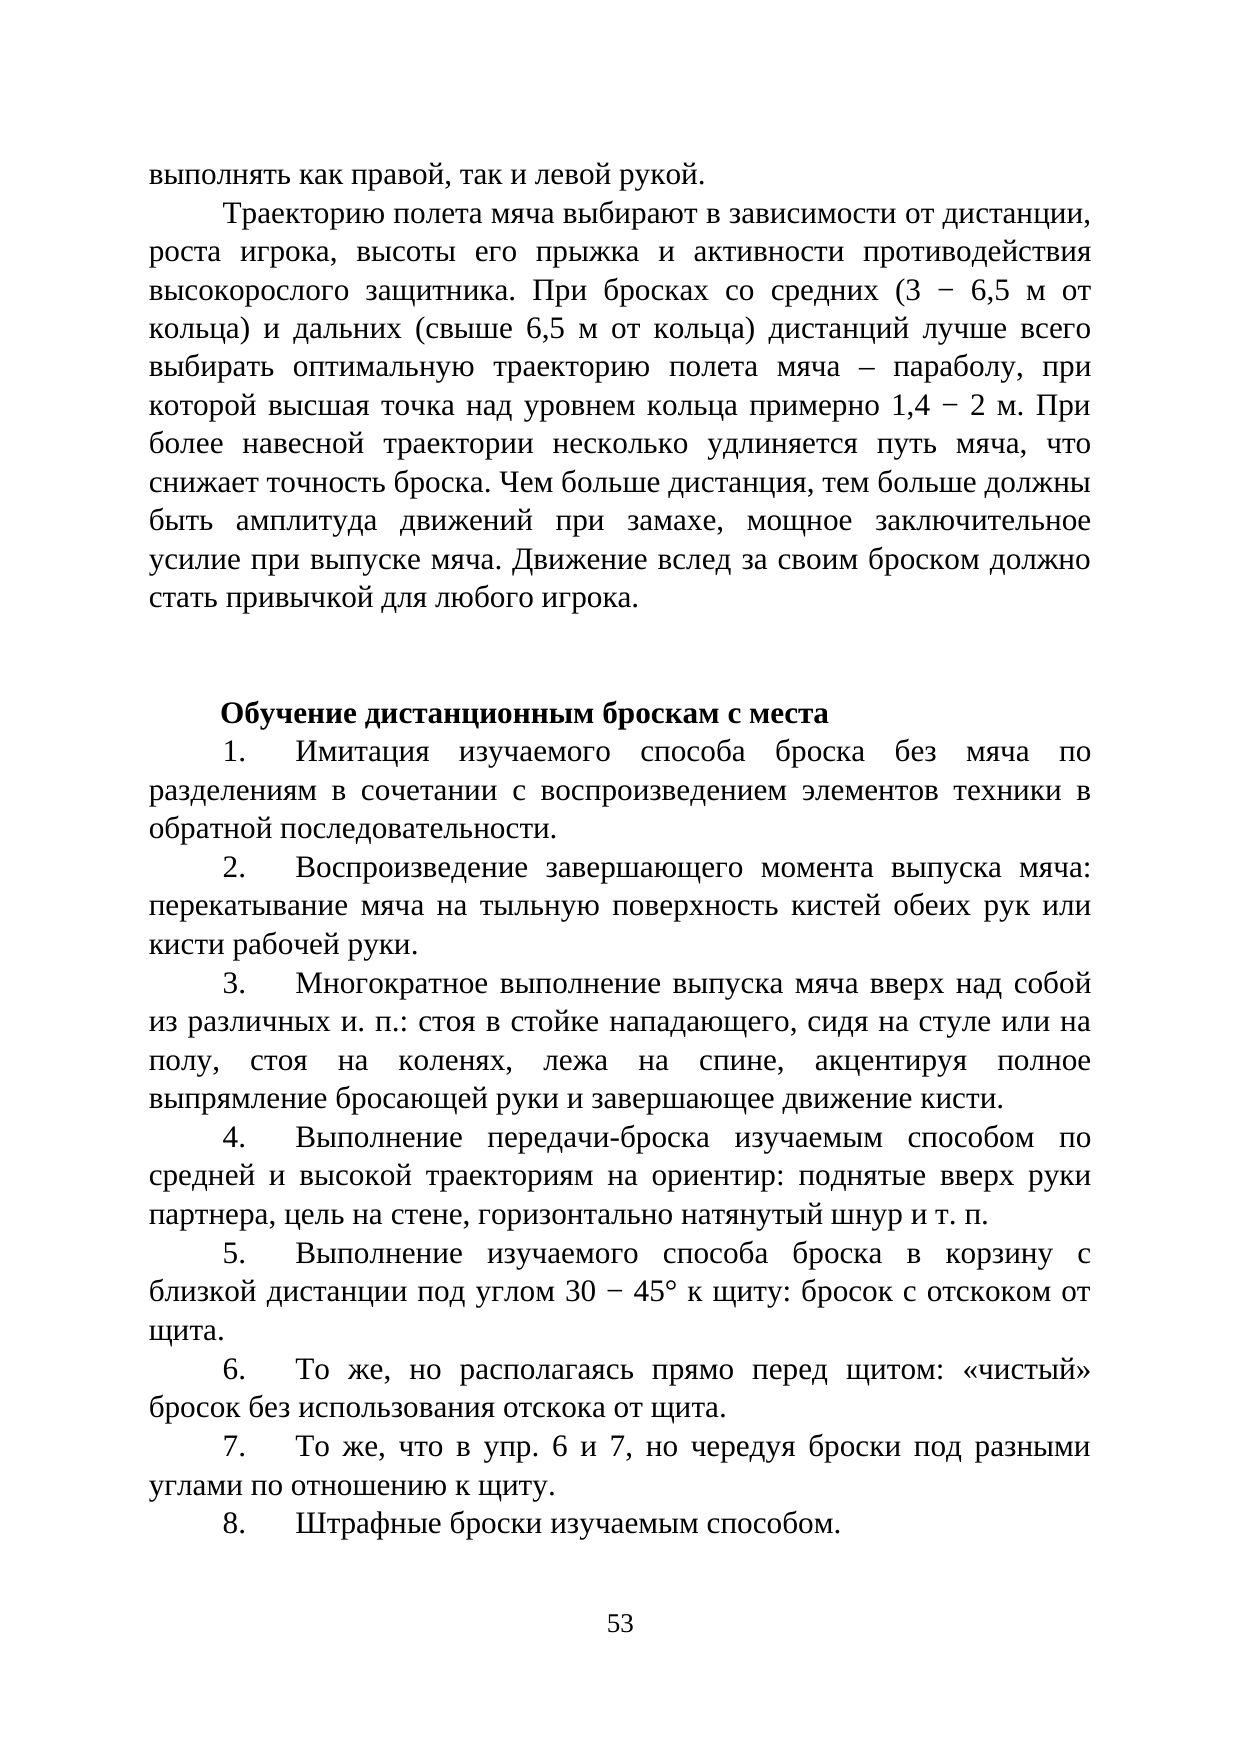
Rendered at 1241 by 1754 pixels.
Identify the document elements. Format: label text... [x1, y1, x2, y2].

list Многократное выполнение выпуска мяча вверх над собой из различных и. п.: стоя в стойке нападающего, сидя на стуле или на полу, стоя на коленях, лежа на спине, акцентируя полное выпрямление бросающей руки и завершающее движение кисти. [148, 964, 1092, 1115]
text Обучение дистанционным броскам с места [220, 694, 1093, 730]
text Траекторию полета мяча выбирают в зависимости от дистанции, роста игрока, высоты его прыжка и активности противодействия высокорослого защитника. При бросках со средних (3 − 6,5 м от кольца) и дальних (свыше 6,5 м от кольца) дистанций лучше всего выбирать оптимальную траекторию полета мяча – параболу, при которой высшая точка над уровнем кольца примерно 1,4 − 2 м. При более навесной траектории несколько удлиняется путь мяча, что снижает точность броска. Чем больше дистанция, тем больше должны быть амплитуда движений при замахе, мощное заключительное усилие при выпуске мяча. Движение вслед за своим броском должно стать привычкой для любого игрока. [148, 194, 1092, 614]
list Выполнение изучаемого способа броска в корзину с близкой дистанции под углом 30 − 45° к щиту: бросок с отскоком от щита. [148, 1234, 1092, 1347]
list Штрафные броски изучаемым способом. [148, 1505, 1092, 1541]
list Выполнение передачи-броска изучаемым способом по средней и высокой траекториям на ориентир: поднятые вверх руки партнера, цель на стене, горизонтально натянутый шнур и т. п. [148, 1118, 1092, 1231]
list То же, но располагаясь прямо перед щитом: «чистый» бросок без использования отскока от щита. [148, 1350, 1092, 1424]
list Воспроизведение завершающего момента выпуска мяча: перекатывание мяча на тыльную поверхность кистей обеих рук или кисти рабочей руки. [148, 848, 1092, 961]
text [148, 155, 1092, 191]
list Имитация изучаемого способа броска без мяча по разделениям в сочетании с воспроизведением элементов техники в обратной последовательности. [148, 732, 1092, 845]
list То же, что в упр. 6 и 7, но чередуя броски под разными углами по отношению к щиту. [148, 1427, 1092, 1502]
